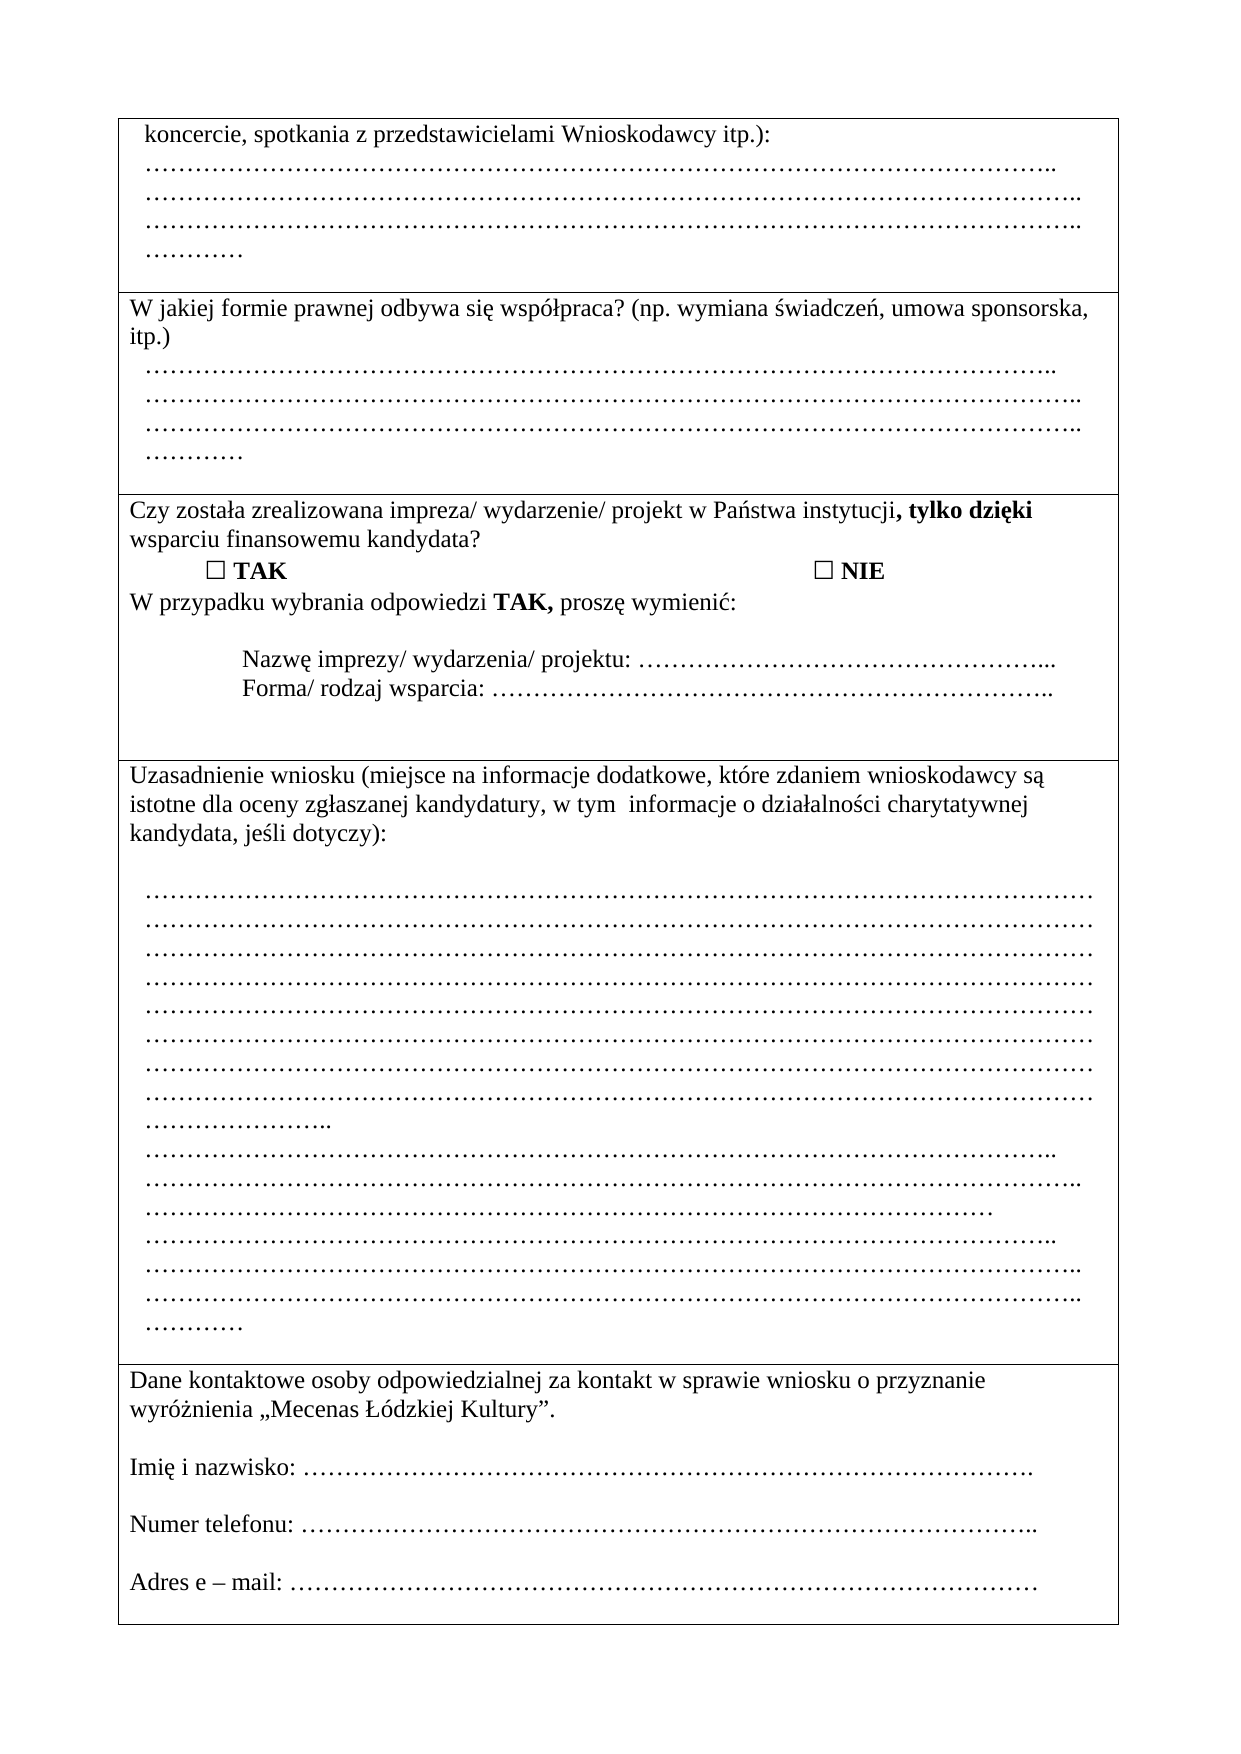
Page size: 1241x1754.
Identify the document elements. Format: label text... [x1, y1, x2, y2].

table_cell Czy została zrealizowana impreza/ wydarzenie/ projekt w Państwa instytucji, tylko dzięki wsparciu finansowemu kandydata? TAK NIE W przypadku wybrania odpowiedzi TAK, proszę wymienić: Nazwę imprezy/ wydarzenia/ projektu: …………………………………………... Forma/ rodzaj wsparcia: ………………………………………………………….. [119, 495, 1118, 759]
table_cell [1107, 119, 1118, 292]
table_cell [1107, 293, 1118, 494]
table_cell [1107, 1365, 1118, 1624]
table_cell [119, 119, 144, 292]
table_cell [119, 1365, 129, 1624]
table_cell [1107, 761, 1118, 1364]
